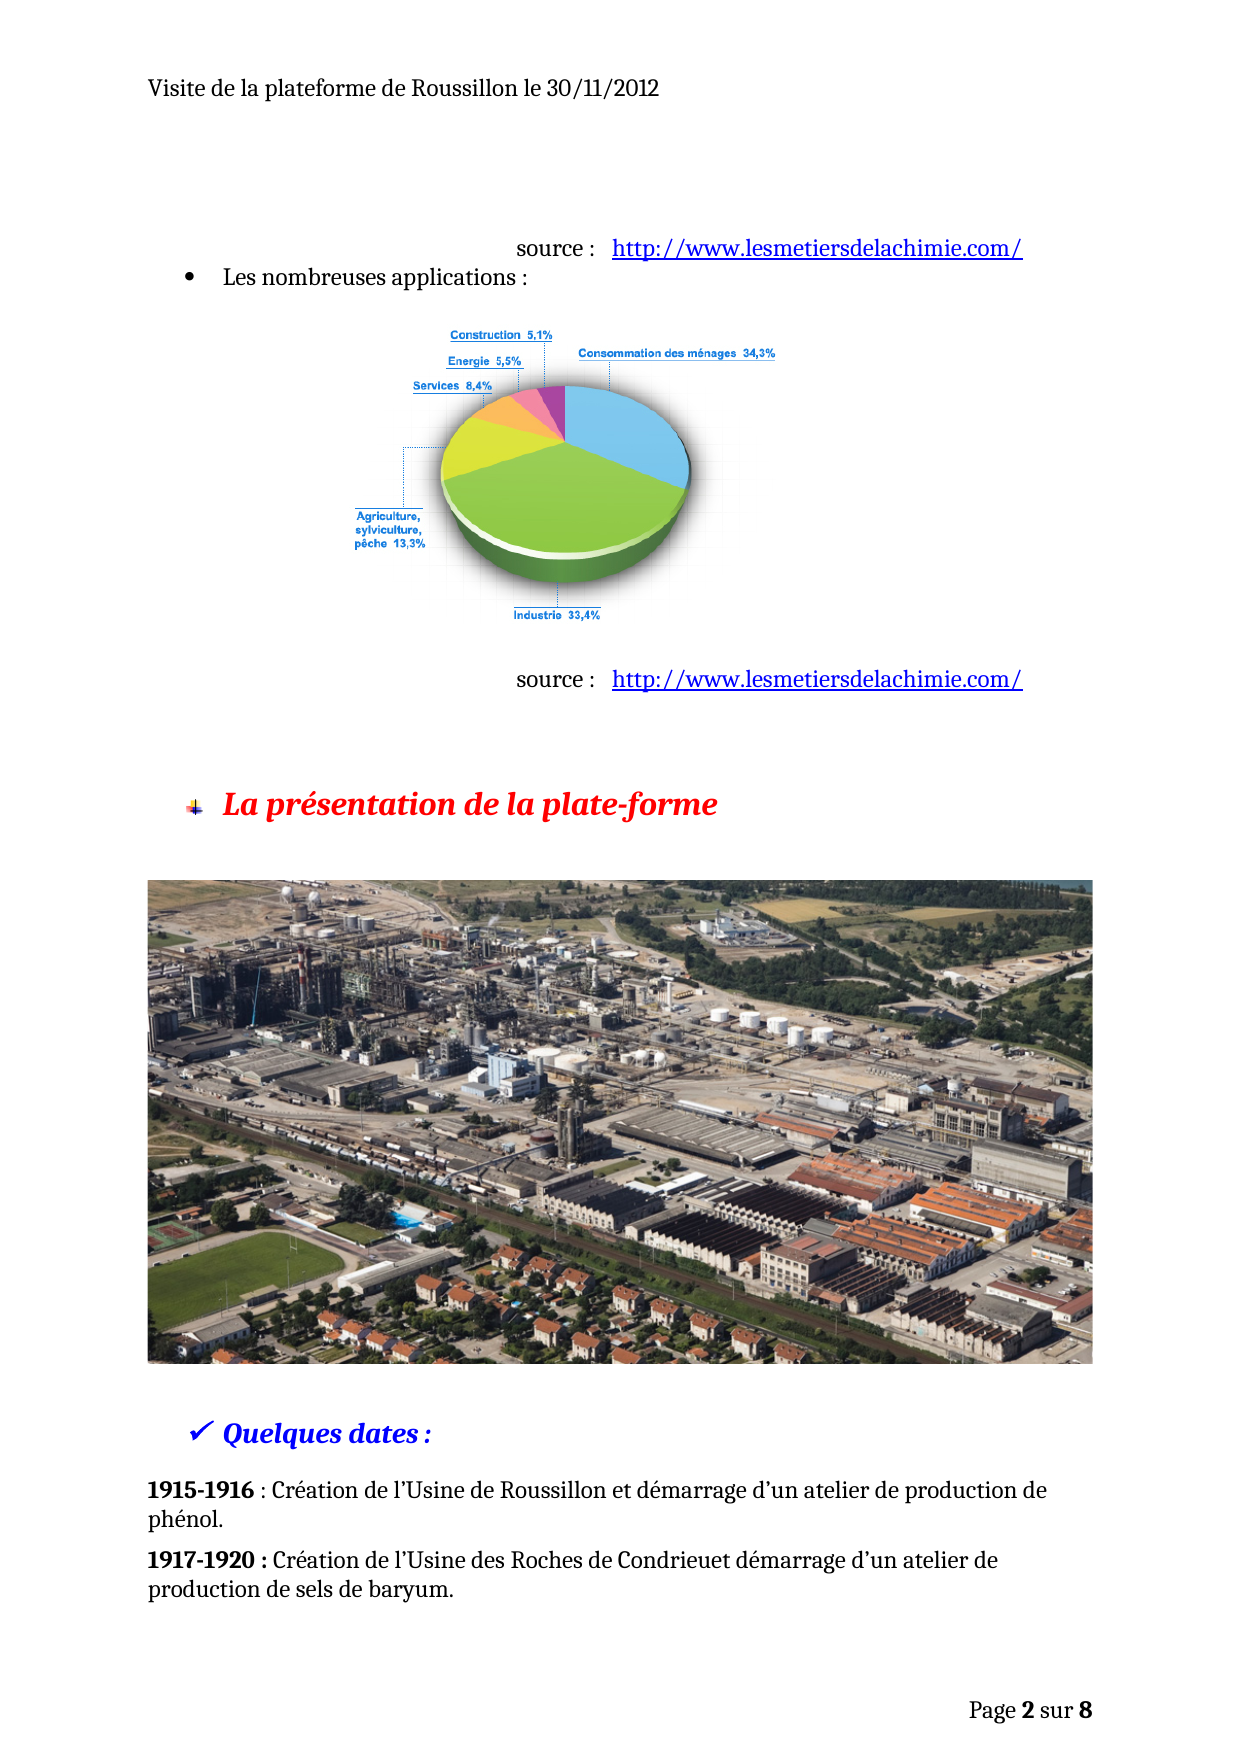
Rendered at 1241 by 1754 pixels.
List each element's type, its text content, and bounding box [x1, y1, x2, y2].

picture [344, 318, 798, 624]
list La présentation de la plate-forme [185, 785, 1093, 823]
list Les nombreuses applications : [185, 263, 1093, 291]
text 1915-1916 : Création de l’Usine de Roussillon et démarrage d’un atelier de production de phénol. [148, 1476, 1093, 1533]
picture [186, 798, 203, 815]
picture [147, 880, 1093, 1364]
text source : http://www.lesmetiersdelachimie.com/ [516, 234, 1093, 263]
list Quelques dates : [185, 1417, 1093, 1451]
text 1917-1920 : Création de l’Usine des Roches de Condrieuet démarrage d’un atelier de production de sels de baryum. [148, 1546, 1093, 1603]
text source : http://www.lesmetiersdelachimie.com/ [516, 665, 1093, 694]
